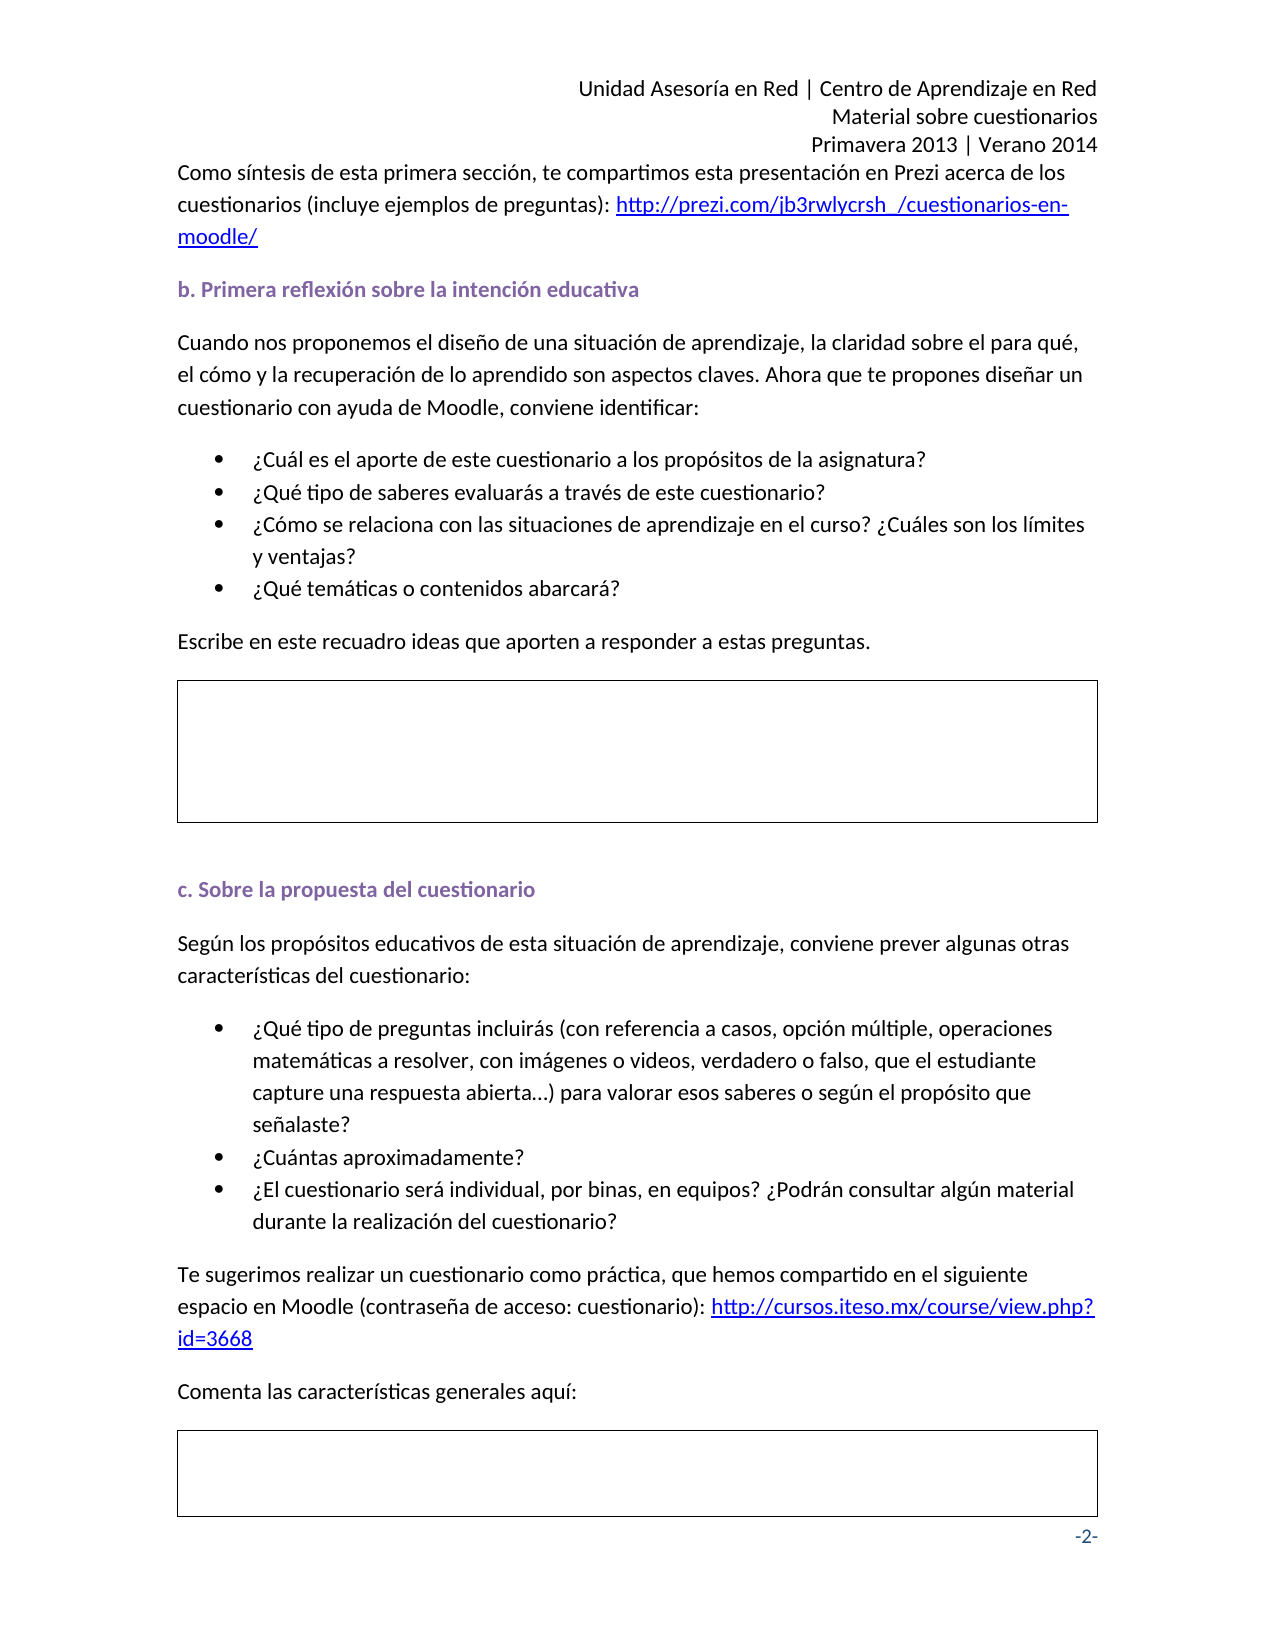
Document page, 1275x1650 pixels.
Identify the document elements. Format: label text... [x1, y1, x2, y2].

list ¿El cuestionario será individual, por binas, en equipos? ¿Podrán consultar algún material durante la realización del cuestionario? [215, 1175, 1098, 1235]
text Según los propósitos educativos de esta situación de aprendizaje, conviene prever algunas otras características del cuestionario: [177, 929, 1098, 989]
table_header [178, 1431, 1097, 1516]
text c. Sobre la propuesta del cuestionario [177, 876, 1098, 904]
list ¿Cómo se relaciona con las situaciones de aprendizaje en el curso? ¿Cuáles son los límites y ventajas? [215, 510, 1098, 570]
table_header [178, 681, 1097, 822]
text Te sugerimos realizar un cuestionario como práctica, que hemos compartido en el siguiente espacio en Moodle (contraseña de acceso: cuestionario): http://cursos.iteso.mx/course/view.php?id=3668 [177, 1260, 1098, 1352]
list ¿Cuántas aproximadamente? [215, 1143, 1098, 1171]
text Cuando nos proponemos el diseño de una situación de aprendizaje, la claridad sobre el para qué, el cómo y la recuperación de lo aprendido son aspectos claves. Ahora que te propones diseñar un cuestionario con ayuda de Moodle, conviene identificar: [177, 328, 1098, 421]
text Comenta las características generales aquí: [177, 1377, 1098, 1405]
list ¿Qué tipo de saberes evaluarás a través de este cuestionario? [215, 478, 1098, 506]
text Escribe en este recuadro ideas que aporten a responder a estas preguntas. [177, 627, 1098, 655]
text Como síntesis de esta primera sección, te compartimos esta presentación en Prezi acerca de los cuestionarios (incluye ejemplos de preguntas): http://prezi.com/jb3rwlycrsh_/cuestionarios-en-moodle/ [177, 158, 1098, 250]
list ¿Qué temáticas o contenidos abarcará? [215, 574, 1098, 602]
text b. Primera reflexión sobre la intención educativa [177, 275, 1098, 303]
list ¿Qué tipo de preguntas incluirás (con referencia a casos, opción múltiple, operaciones matemáticas a resolver, con imágenes o videos, verdadero o falso, que el estudiante capture una respuesta abierta…) para valorar esos saberes o según el propósito que señalaste? [215, 1014, 1098, 1138]
list ¿Cuál es el aporte de este cuestionario a los propósitos de la asignatura? [215, 446, 1098, 474]
